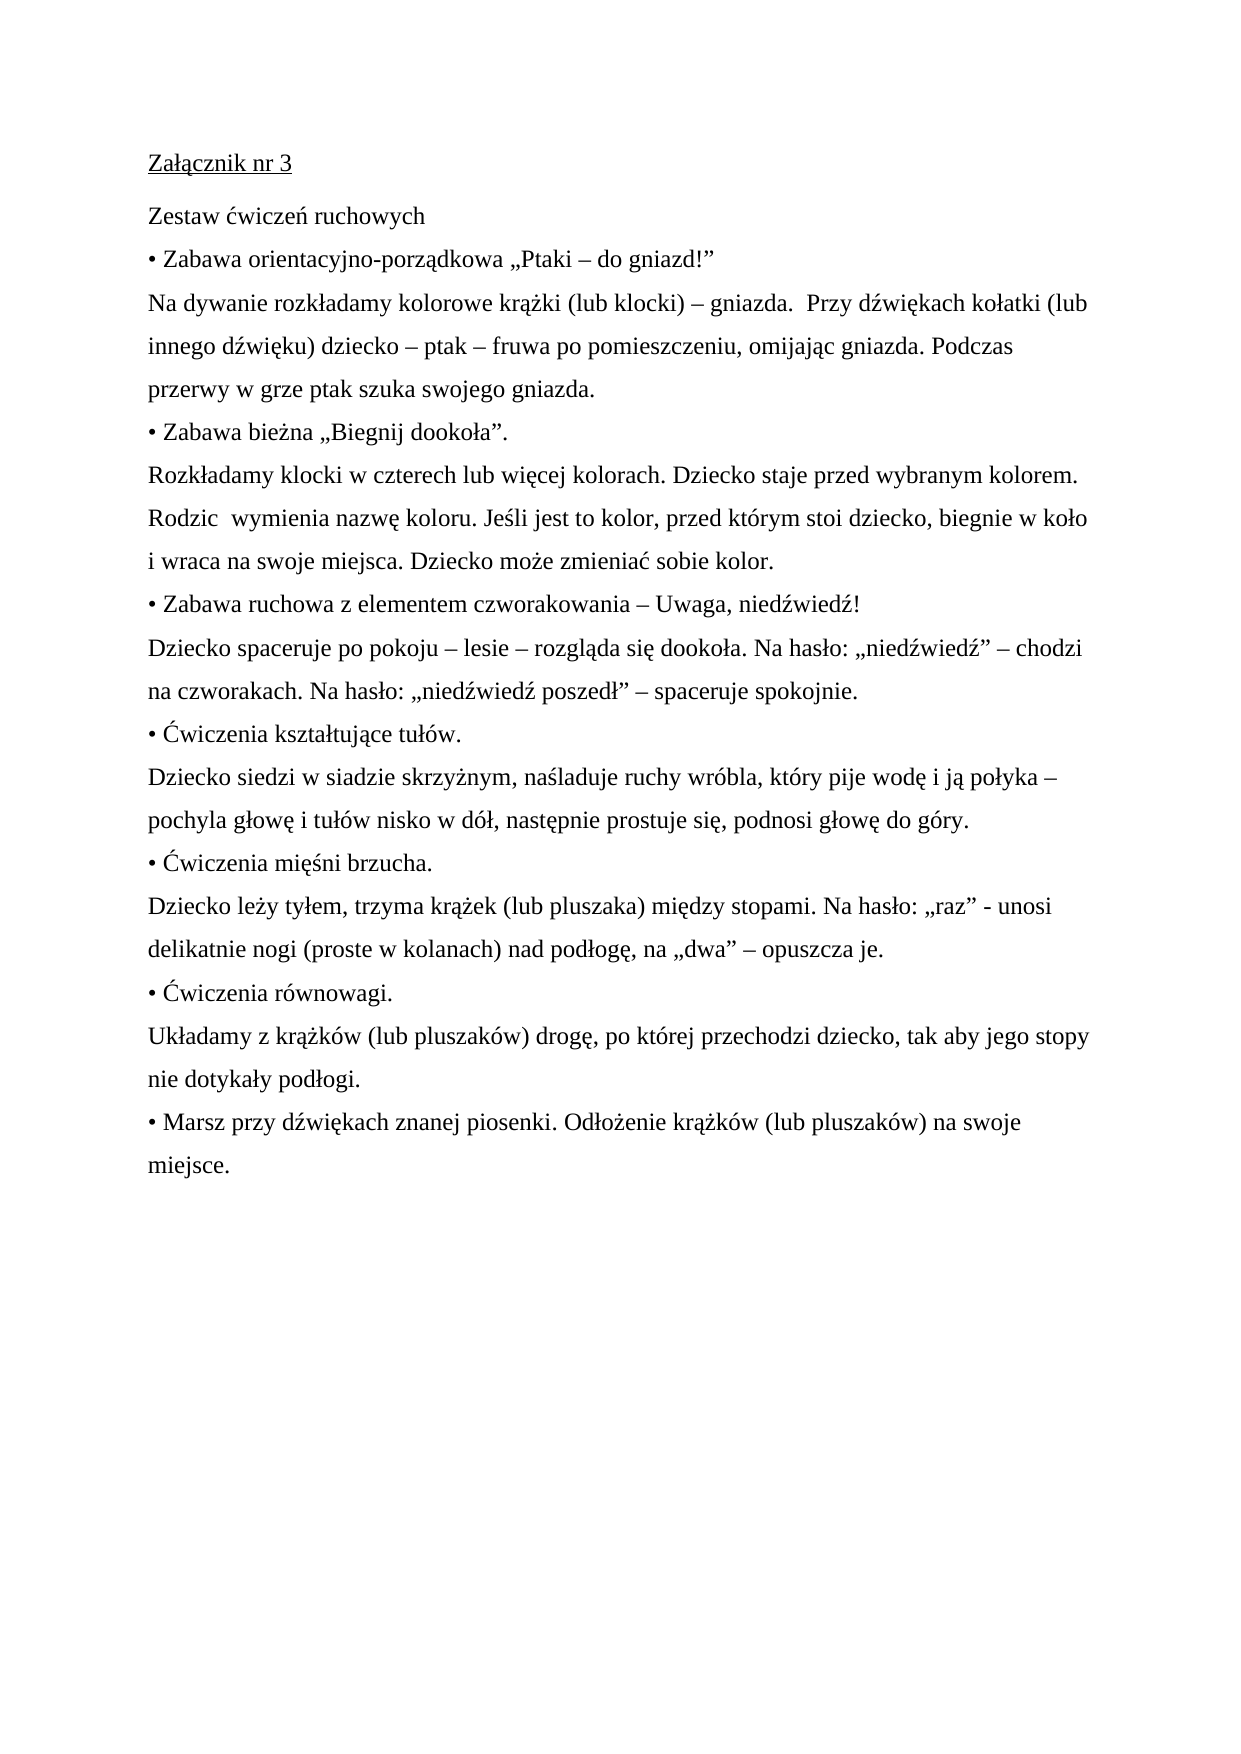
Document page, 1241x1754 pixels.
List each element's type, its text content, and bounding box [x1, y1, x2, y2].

text Na dywanie rozkładamy kolorowe krążki (lub klocki) – gniazda. Przy dźwiękach kołatki (lub innego dźwięku) dziecko – ptak – fruwa po pomieszczeniu, omijając gniazda. Podczas przerwy w grze ptak szuka swojego gniazda. [148, 288, 1093, 403]
text • Zabawa ruchowa z elementem czworakowania – Uwaga, niedźwiedź! [148, 589, 1093, 618]
text Załącznik nr 3 [148, 148, 1093, 176]
text Zestaw ćwiczeń ruchowych [148, 201, 1093, 230]
text • Marsz przy dźwiękach znanej piosenki. Odłożenie krążków (lub pluszaków) na swoje miejsce. [148, 1107, 1093, 1179]
text • Ćwiczenia równowagi. [148, 978, 1093, 1006]
text Dziecko siedzi w siadzie skrzyżnym, naśladuje ruchy wróbla, który pije wodę i ją połyka – pochyla głowę i tułów nisko w dół, następnie prostuje się, podnosi głowę do góry. [148, 762, 1093, 834]
text Układamy z krążków (lub pluszaków) drogę, po której przechodzi dziecko, tak aby jego stopy nie dotykały podłogi. [148, 1021, 1093, 1093]
text • Zabawa orientacyjno-porządkowa „Ptaki – do gniazd!” [148, 244, 1093, 273]
text Rozkładamy klocki w czterech lub więcej kolorach. Dziecko staje przed wybranym kolorem. Rodzic wymienia nazwę koloru. Jeśli jest to kolor, przed którym stoi dziecko, biegnie w koło i wraca na swoje miejsca. Dziecko może zmieniać sobie kolor. [148, 460, 1093, 575]
text Dziecko spaceruje po pokoju – lesie – rozgląda się dookoła. Na hasło: „niedźwiedź” – chodzi na czworakach. Na hasło: „niedźwiedź poszedł” – spaceruje spokojnie. [148, 633, 1093, 704]
text Dziecko leży tyłem, trzyma krążek (lub pluszaka) między stopami. Na hasło: „raz” - unosi delikatnie nogi (proste w kolanach) nad podłogę, na „dwa” – opuszcza je. [148, 891, 1093, 963]
text • Ćwiczenia mięśni brzucha. [148, 848, 1093, 877]
text • Ćwiczenia kształtujące tułów. [148, 719, 1093, 748]
text • Zabawa bieżna „Biegnij dookoła”. [148, 417, 1093, 446]
